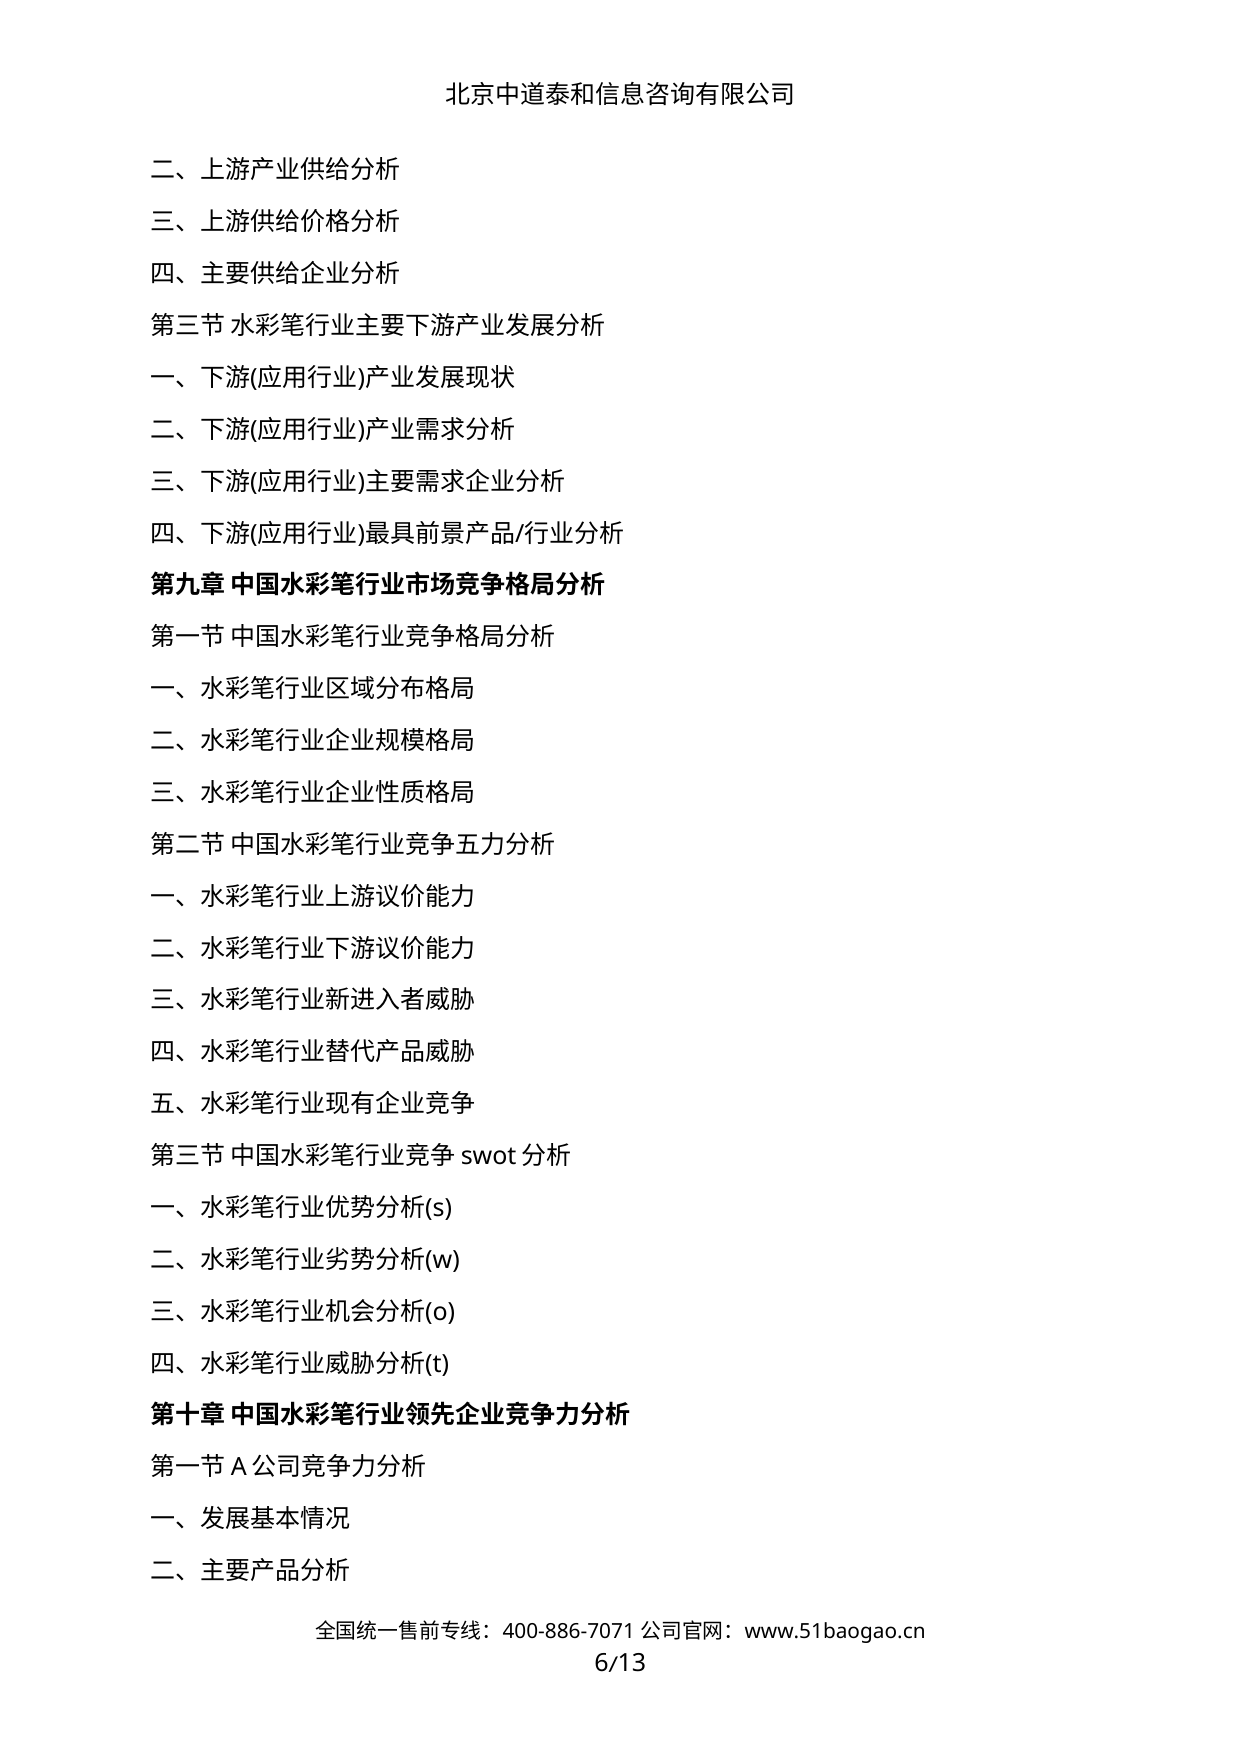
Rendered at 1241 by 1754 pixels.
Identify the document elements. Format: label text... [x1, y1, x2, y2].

text 一、发展基本情况 [150, 1499, 1090, 1535]
text 四、下游(应用行业)最具前景产品/行业分析 [150, 513, 1090, 549]
text 二、下游(应用行业)产业需求分析 [150, 409, 1090, 446]
text 第一节 中国水彩笔行业竞争格局分析 [150, 617, 1090, 653]
text 三、水彩笔行业机会分析(o) [150, 1291, 1090, 1327]
text 二、主要产品分析 [150, 1551, 1090, 1587]
text 一、水彩笔行业上游议价能力 [150, 876, 1090, 912]
text 二、水彩笔行业劣势分析(w) [150, 1239, 1090, 1276]
text 四、水彩笔行业威胁分析(t) [150, 1343, 1090, 1379]
text 四、主要供给企业分析 [150, 254, 1090, 290]
text 一、下游(应用行业)产业发展现状 [150, 357, 1090, 394]
text 二、水彩笔行业企业规模格局 [150, 721, 1090, 757]
text 五、水彩笔行业现有企业竞争 [150, 1084, 1090, 1120]
text 三、水彩笔行业新进入者威胁 [150, 980, 1090, 1016]
text 一、水彩笔行业区域分布格局 [150, 669, 1090, 705]
text 第一节 A公司竞争力分析 [150, 1447, 1090, 1483]
text 一、水彩笔行业优势分析(s) [150, 1187, 1090, 1224]
text 四、水彩笔行业替代产品威胁 [150, 1032, 1090, 1068]
text 二、水彩笔行业下游议价能力 [150, 928, 1090, 964]
text 第二节 中国水彩笔行业竞争五力分析 [150, 824, 1090, 861]
text 二、上游产业供给分析 [150, 150, 1090, 186]
text 三、上游供给价格分析 [150, 202, 1090, 238]
text 第三节 中国水彩笔行业竞争swot分析 [150, 1136, 1090, 1172]
text 三、水彩笔行业企业性质格局 [150, 772, 1090, 809]
text 第十章 中国水彩笔行业领先企业竞争力分析 [150, 1395, 1090, 1431]
text 第三节 水彩笔行业主要下游产业发展分析 [150, 306, 1090, 342]
text 三、下游(应用行业)主要需求企业分析 [150, 461, 1090, 497]
text 第九章 中国水彩笔行业市场竞争格局分析 [150, 565, 1090, 601]
